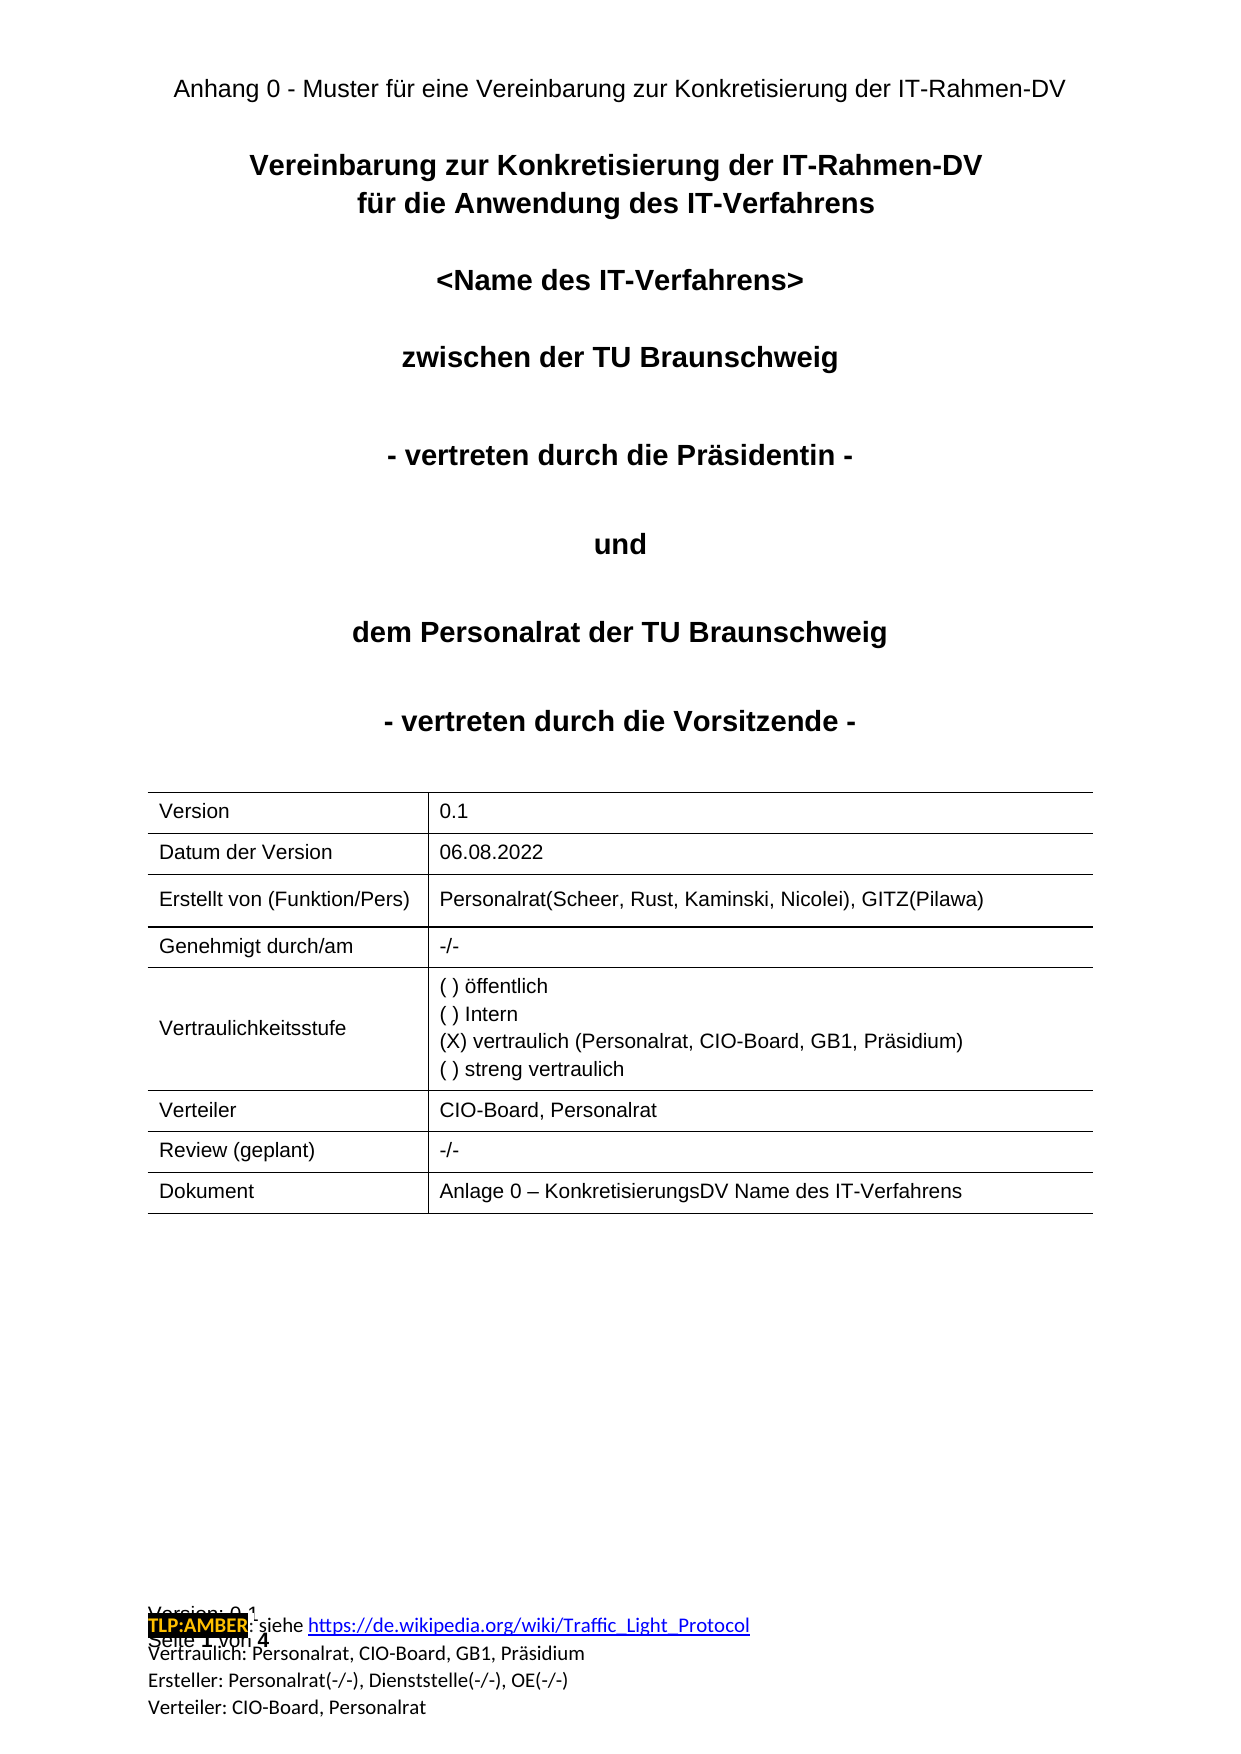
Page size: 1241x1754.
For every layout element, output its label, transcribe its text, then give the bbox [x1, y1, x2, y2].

text - vertreten durch die Präsidentin - [148, 400, 1093, 502]
table_header Version [148, 793, 428, 833]
table_cell Anlage 0 – KonkretisierungsDV Name des IT-Verfahrens [429, 1173, 1093, 1213]
text und [148, 527, 1093, 590]
table_header 0.1 [429, 793, 1093, 833]
table_cell 06.08.2022 [429, 834, 1093, 873]
text dem Personalrat der TU Braunschweig [148, 615, 1093, 679]
table_cell Vertraulichkeitsstufe [148, 968, 428, 1090]
text - vertreten durch die Vorsitzende - [148, 703, 1093, 767]
table_cell Genehmigt durch/am [148, 928, 428, 967]
table_cell -/- [429, 928, 1093, 967]
table_cell Verteiler [148, 1091, 428, 1131]
table_cell -/- [429, 1132, 1093, 1172]
table_cell ( ) öffentlich ( ) Intern (X) vertraulich (Personalrat, CIO-Board, GB1, Präsidium) ( ) streng vertraulich [429, 968, 1093, 1090]
table_cell Datum der Version [148, 834, 428, 873]
text Vereinbarung zur Konkretisierung der IT-Rahmen-DV für die Anwendung des IT-Verfahrens <Name des IT-Verfahrens> zwischen der TU Braunschweig [148, 148, 1093, 374]
table_cell Erstellt von (Funktion/Pers) [148, 875, 428, 926]
table_cell Personalrat(Scheer, Rust, Kaminski, Nicolei), GITZ(Pilawa) [429, 875, 1093, 926]
table_cell CIO-Board, Personalrat [429, 1091, 1093, 1131]
table_cell Review (geplant) [148, 1132, 428, 1172]
table_cell Dokument [148, 1173, 428, 1213]
